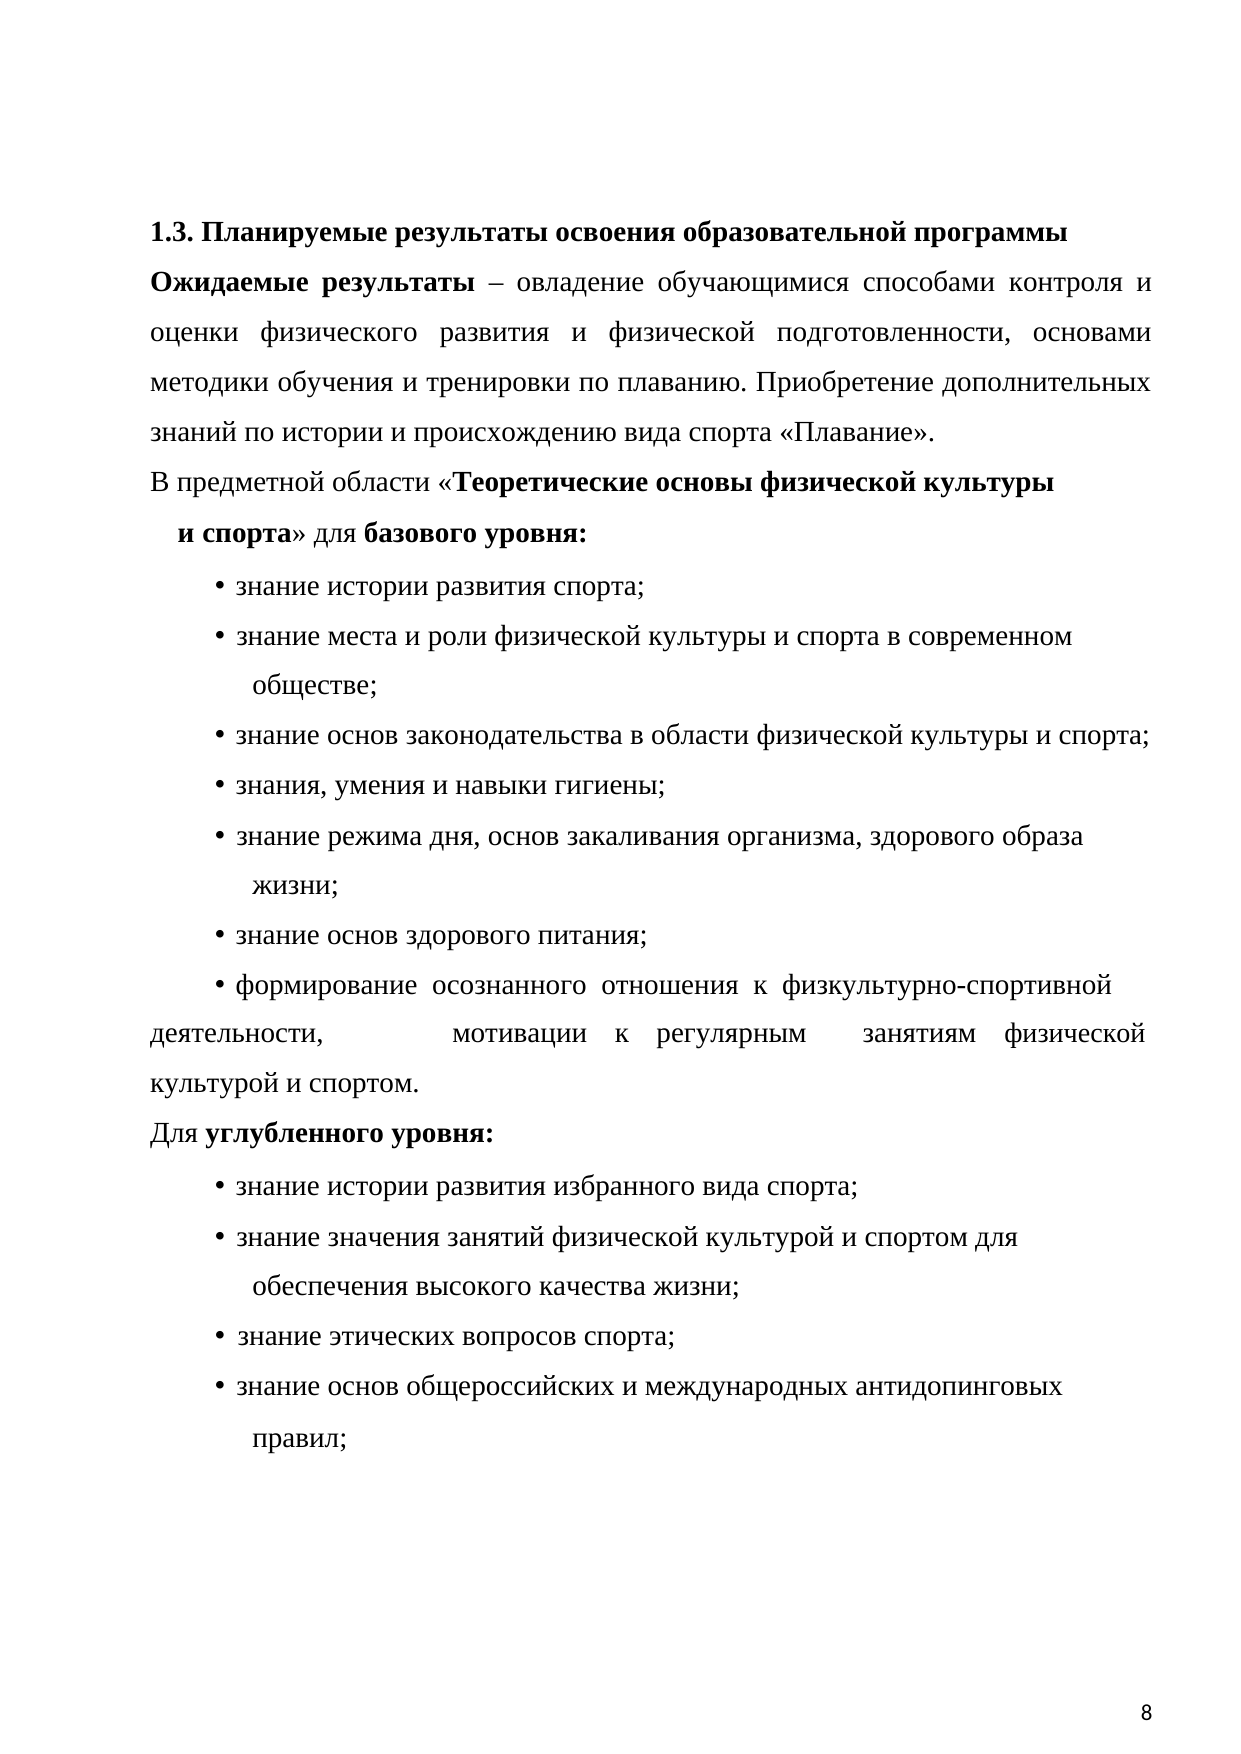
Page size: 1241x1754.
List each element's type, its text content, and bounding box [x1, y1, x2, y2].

text деятельности, мотивации к регулярным занятиям физической [150, 1015, 1152, 1049]
list знание основ законодательства в области физической культуры и спорта; [215, 717, 1152, 751]
list знание этических вопросов спорта; [215, 1318, 1152, 1351]
list спорта» для базового уровня: [177, 515, 1152, 548]
list знания, умения и навыки гигиены; [215, 767, 1152, 801]
list формирование осознанного отношения к физкультурно-спортивной [215, 967, 1152, 1001]
text Ожидаемые результаты – овладение обучающимися способами контроля и оценки физического развития и физической подготовленности, основами методики обучения и тренировки по плаванию. Приобретение дополнительных знаний по истории и происхождению вида спорта «Плавание». [150, 264, 1152, 447]
text Для углубленного уровня: [150, 1115, 1152, 1149]
text культурой и спортом. [150, 1066, 1152, 1099]
text В предметной области «Теоретические основы физической культуры [150, 464, 1152, 498]
list знание основ общероссийских и международных антидопинговых правил; [215, 1368, 1152, 1454]
list знание основ здорового питания; [215, 917, 1152, 951]
text 1.3. Планируемые результаты освоения образовательной программы [150, 214, 1152, 247]
list знание значения занятий физической культурой и спортом для обеспечения высокого качества жизни; [215, 1219, 1152, 1302]
list знание режима дня, основ закаливания организма, здорового образа жизни; [215, 818, 1152, 901]
list знание истории развития избранного вида спорта; [215, 1168, 1152, 1202]
list знание места и роли физической культуры и спорта в современном обществе; [215, 618, 1152, 701]
list знание истории развития спорта; [215, 568, 1152, 601]
